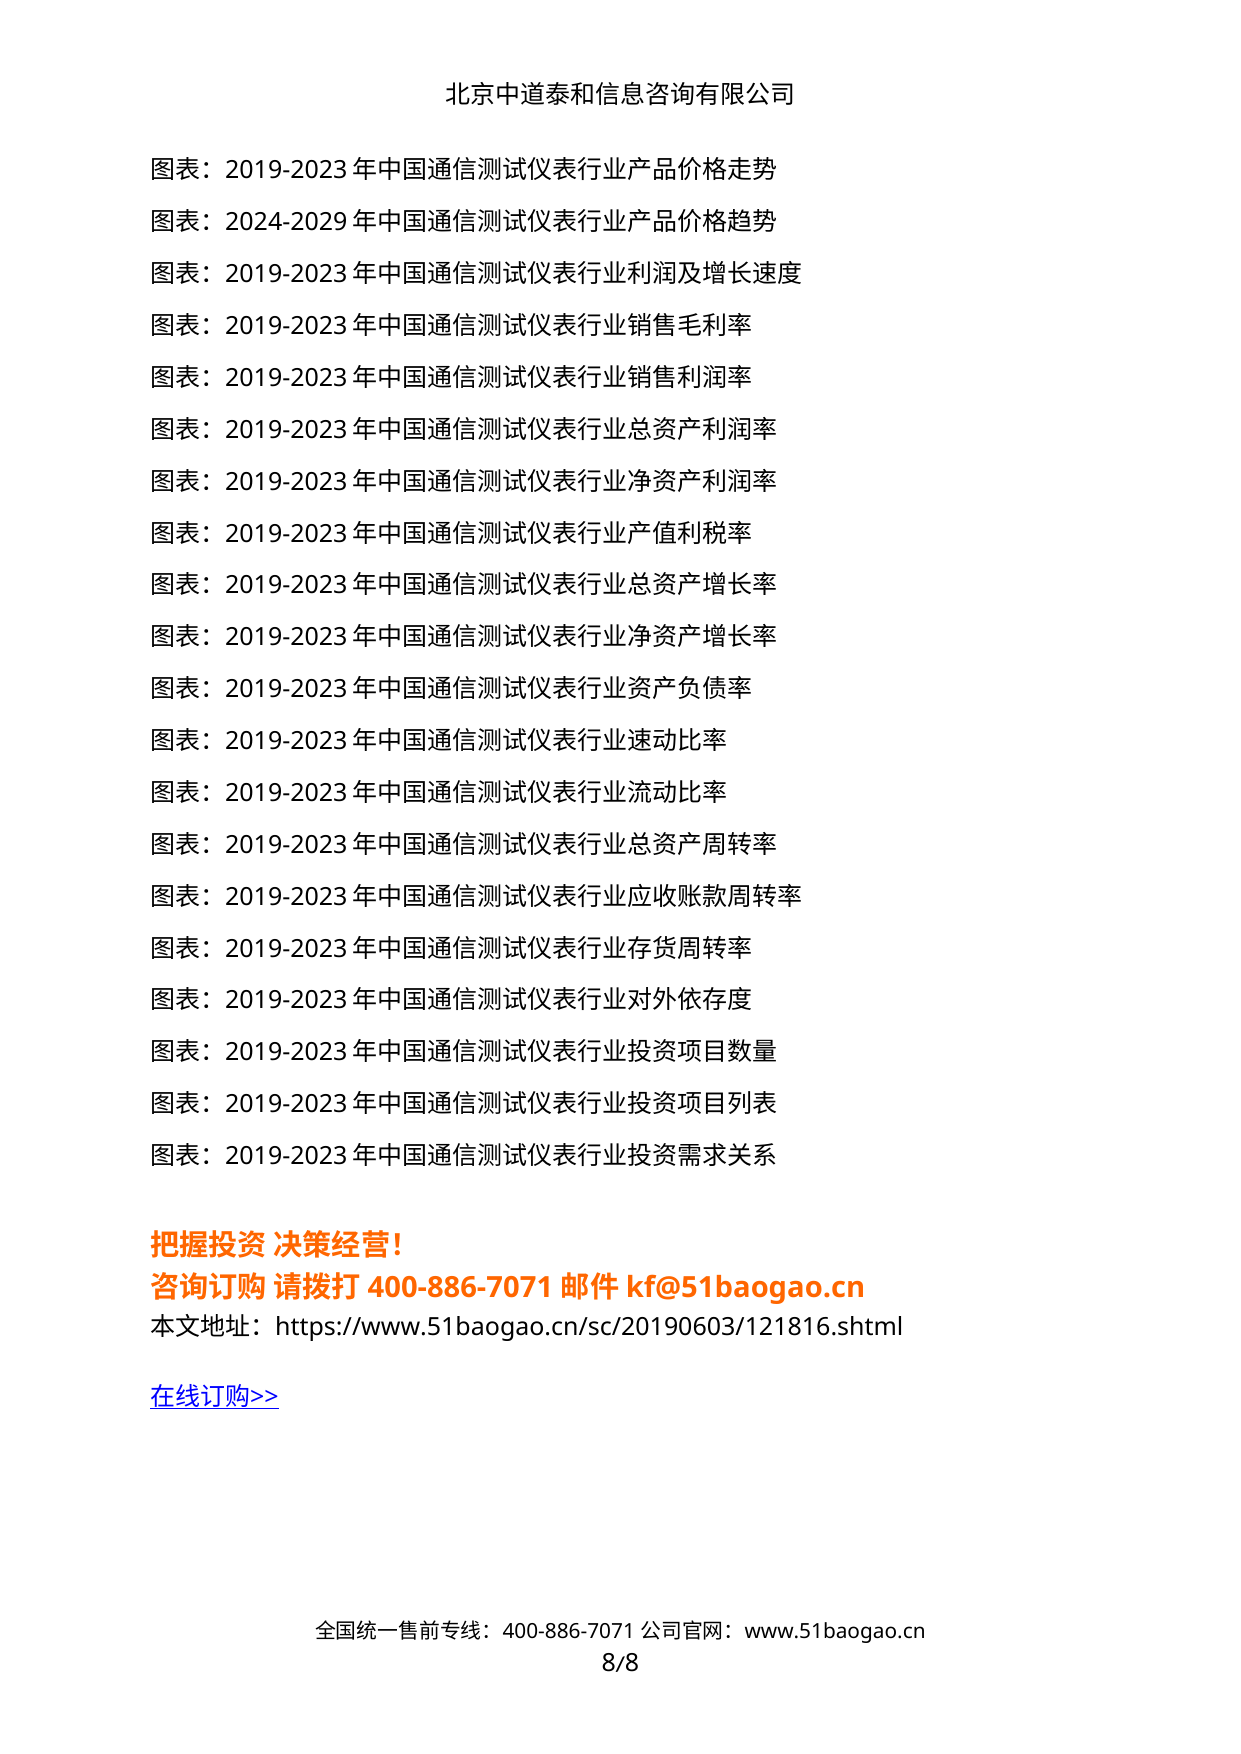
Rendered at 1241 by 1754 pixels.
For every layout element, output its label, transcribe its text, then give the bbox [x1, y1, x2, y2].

text 图表：2019-2023年中国通信测试仪表行业产品价格走势 [150, 150, 1090, 186]
text 图表：2019-2023年中国通信测试仪表行业产值利税率 [150, 513, 1090, 549]
text 图表：2019-2023年中国通信测试仪表行业投资项目数量 [150, 1032, 1090, 1068]
text 图表：2019-2023年中国通信测试仪表行业总资产周转率 [150, 824, 1090, 861]
text 图表：2019-2023年中国通信测试仪表行业利润及增长速度 [150, 254, 1090, 290]
text 图表：2019-2023年中国通信测试仪表行业总资产利润率 [150, 409, 1090, 446]
text 图表：2019-2023年中国通信测试仪表行业存货周转率 [150, 928, 1090, 964]
text 图表：2019-2023年中国通信测试仪表行业投资项目列表 [150, 1084, 1090, 1120]
text 图表：2019-2023年中国通信测试仪表行业净资产增长率 [150, 617, 1090, 653]
text 把握投资 决策经营！咨询订购 请拨打 400-886-7071 邮件 kf@51baogao.cn本文地址：https://www.51baogao.cn/sc/20190603/121816.shtml [150, 1187, 1090, 1342]
text 在线订购>> [150, 1342, 1090, 1413]
text 图表：2019-2023年中国通信测试仪表行业净资产利润率 [150, 461, 1090, 497]
text 图表：2024-2029年中国通信测试仪表行业产品价格趋势 [150, 202, 1090, 238]
text 图表：2019-2023年中国通信测试仪表行业销售毛利率 [150, 306, 1090, 342]
text 图表：2019-2023年中国通信测试仪表行业资产负债率 [150, 669, 1090, 705]
text 图表：2019-2023年中国通信测试仪表行业速动比率 [150, 721, 1090, 757]
text 图表：2019-2023年中国通信测试仪表行业流动比率 [150, 772, 1090, 809]
text 图表：2019-2023年中国通信测试仪表行业应收账款周转率 [150, 876, 1090, 912]
text 图表：2019-2023年中国通信测试仪表行业对外依存度 [150, 980, 1090, 1016]
text 图表：2019-2023年中国通信测试仪表行业销售利润率 [150, 357, 1090, 394]
text 图表：2019-2023年中国通信测试仪表行业总资产增长率 [150, 565, 1090, 601]
text 图表：2019-2023年中国通信测试仪表行业投资需求关系 [150, 1136, 1090, 1172]
